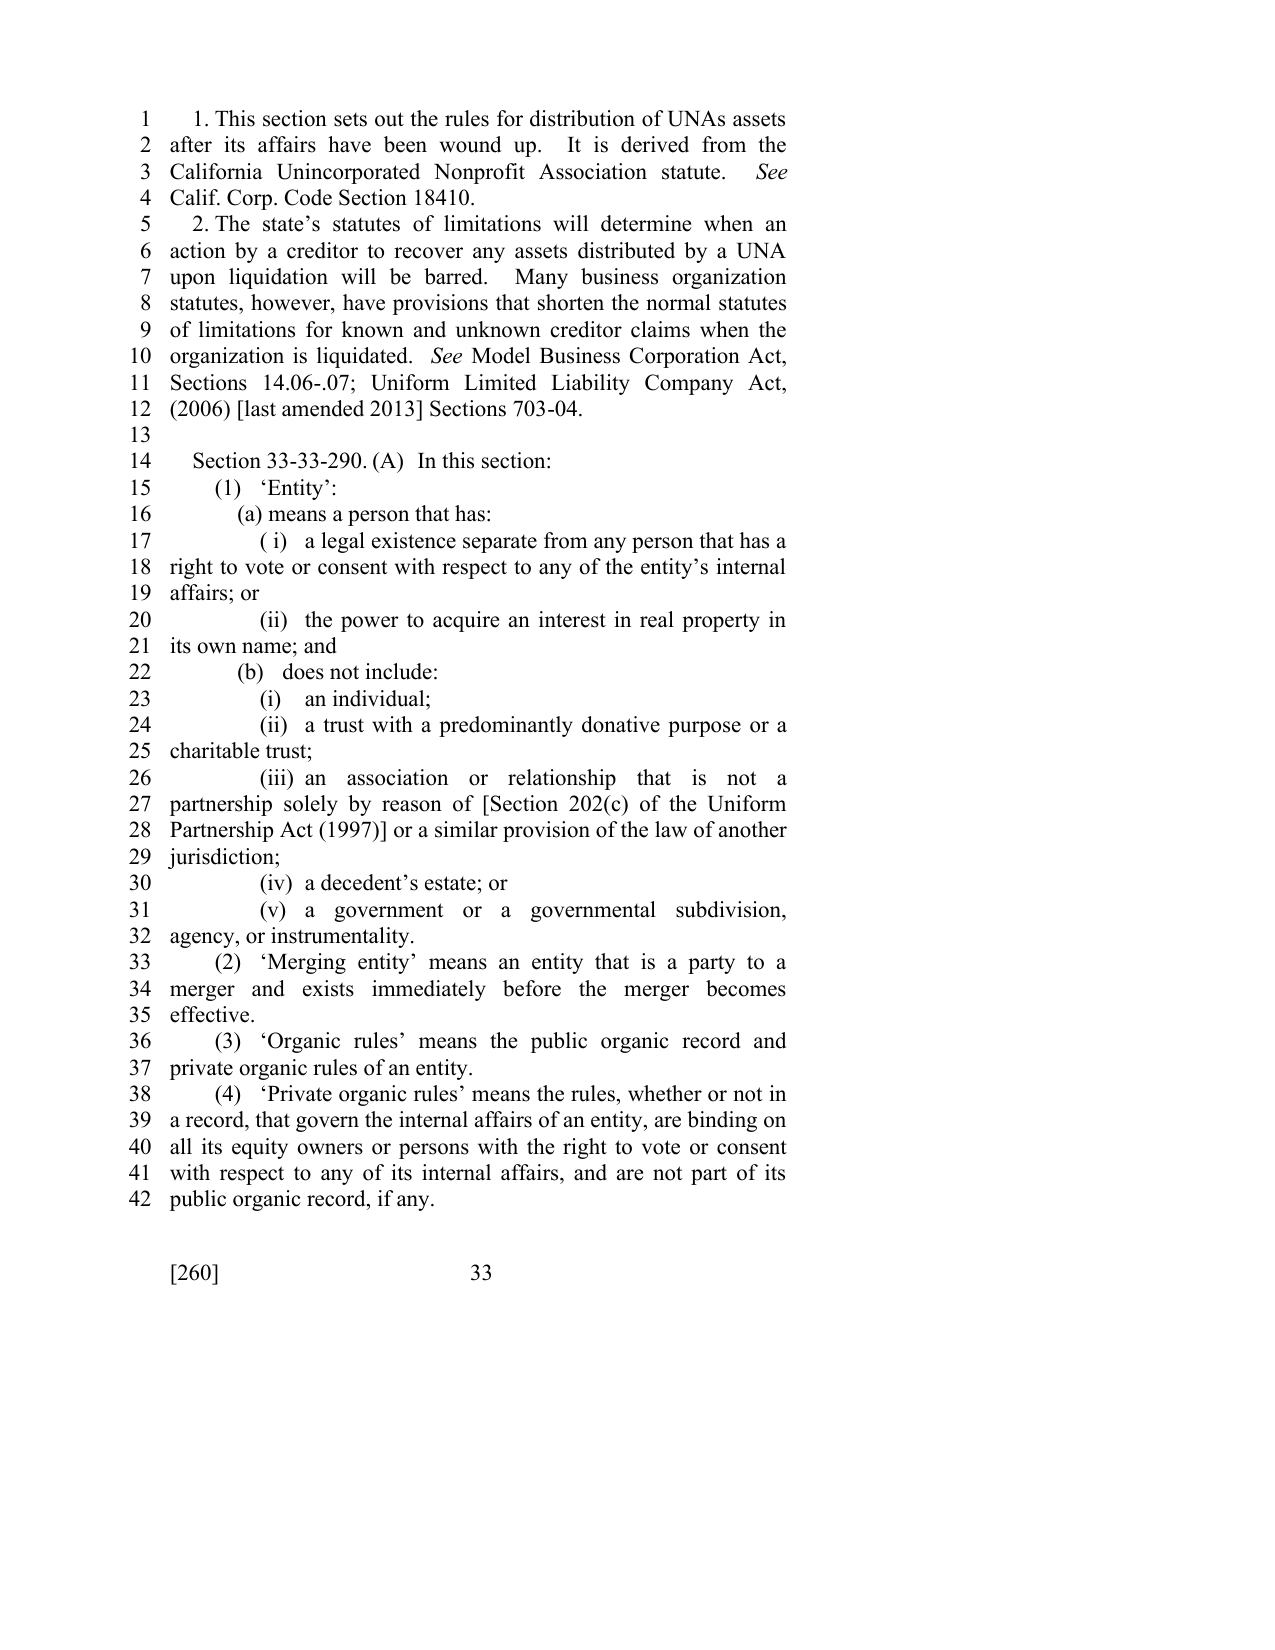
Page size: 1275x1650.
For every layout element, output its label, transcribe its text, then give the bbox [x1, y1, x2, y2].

text 1. This section sets out the rules for distribution of UNAs assets after its affairs have been wound up. It is derived from the California Unincorporated Nonprofit Association statute. See Calif. Corp. Code Section 18410. [169, 105, 787, 210]
text (a) means a person that has: [169, 500, 787, 527]
text (b) does not include: [169, 658, 787, 685]
text (i) an individual; [169, 685, 787, 711]
text (4) ‘Private organic rules’ means the rules, whether or not in a record, that govern the internal affairs of an entity, are binding on all its equity owners or persons with the right to vote or consent with respect to any of its internal affairs, and are not part of its public organic record, if any. [169, 1080, 787, 1212]
text (1) ‘Entity’: [169, 474, 787, 500]
text (iv) a decedent’s estate; or [169, 869, 787, 896]
text ( i) a legal existence separate from any person that has a right to vote or consent with respect to any of the entity’s internal affairs; or [169, 527, 787, 606]
text (2) ‘Merging entity’ means an entity that is a party to a merger and exists immediately before the merger becomes effective. [169, 948, 787, 1027]
text (iii) an association or relationship that is not a partnership solely by reason of [Section 202(c) of the Uniform Partnership Act (1997)] or a similar provision of the law of another jurisdiction; [169, 764, 787, 869]
text (v) a government or a governmental subdivision, agency, or instrumentality. [169, 896, 787, 948]
text (3) ‘Organic rules’ means the public organic record and private organic rules of an entity. [169, 1027, 787, 1080]
text 2. The state’s statutes of limitations will determine when an action by a creditor to recover any assets distributed by a UNA upon liquidation will be barred. Many business organization statutes, however, have provisions that shorten the normal statutes of limitations for known and unknown creditor claims when the organization is liquidated. See Model Business Corporation Act, Sections 14.06-.07; Uniform Limited Liability Company Act, (2006) [last amended 2013] Sections 703-04. [169, 210, 787, 421]
text (ii) a trust with a predominantly donative purpose or a charitable trust; [169, 711, 787, 764]
text Section 33-33-290. (A) In this section: [169, 448, 787, 474]
text (ii) the power to acquire an interest in real property in its own name; and [169, 606, 787, 658]
